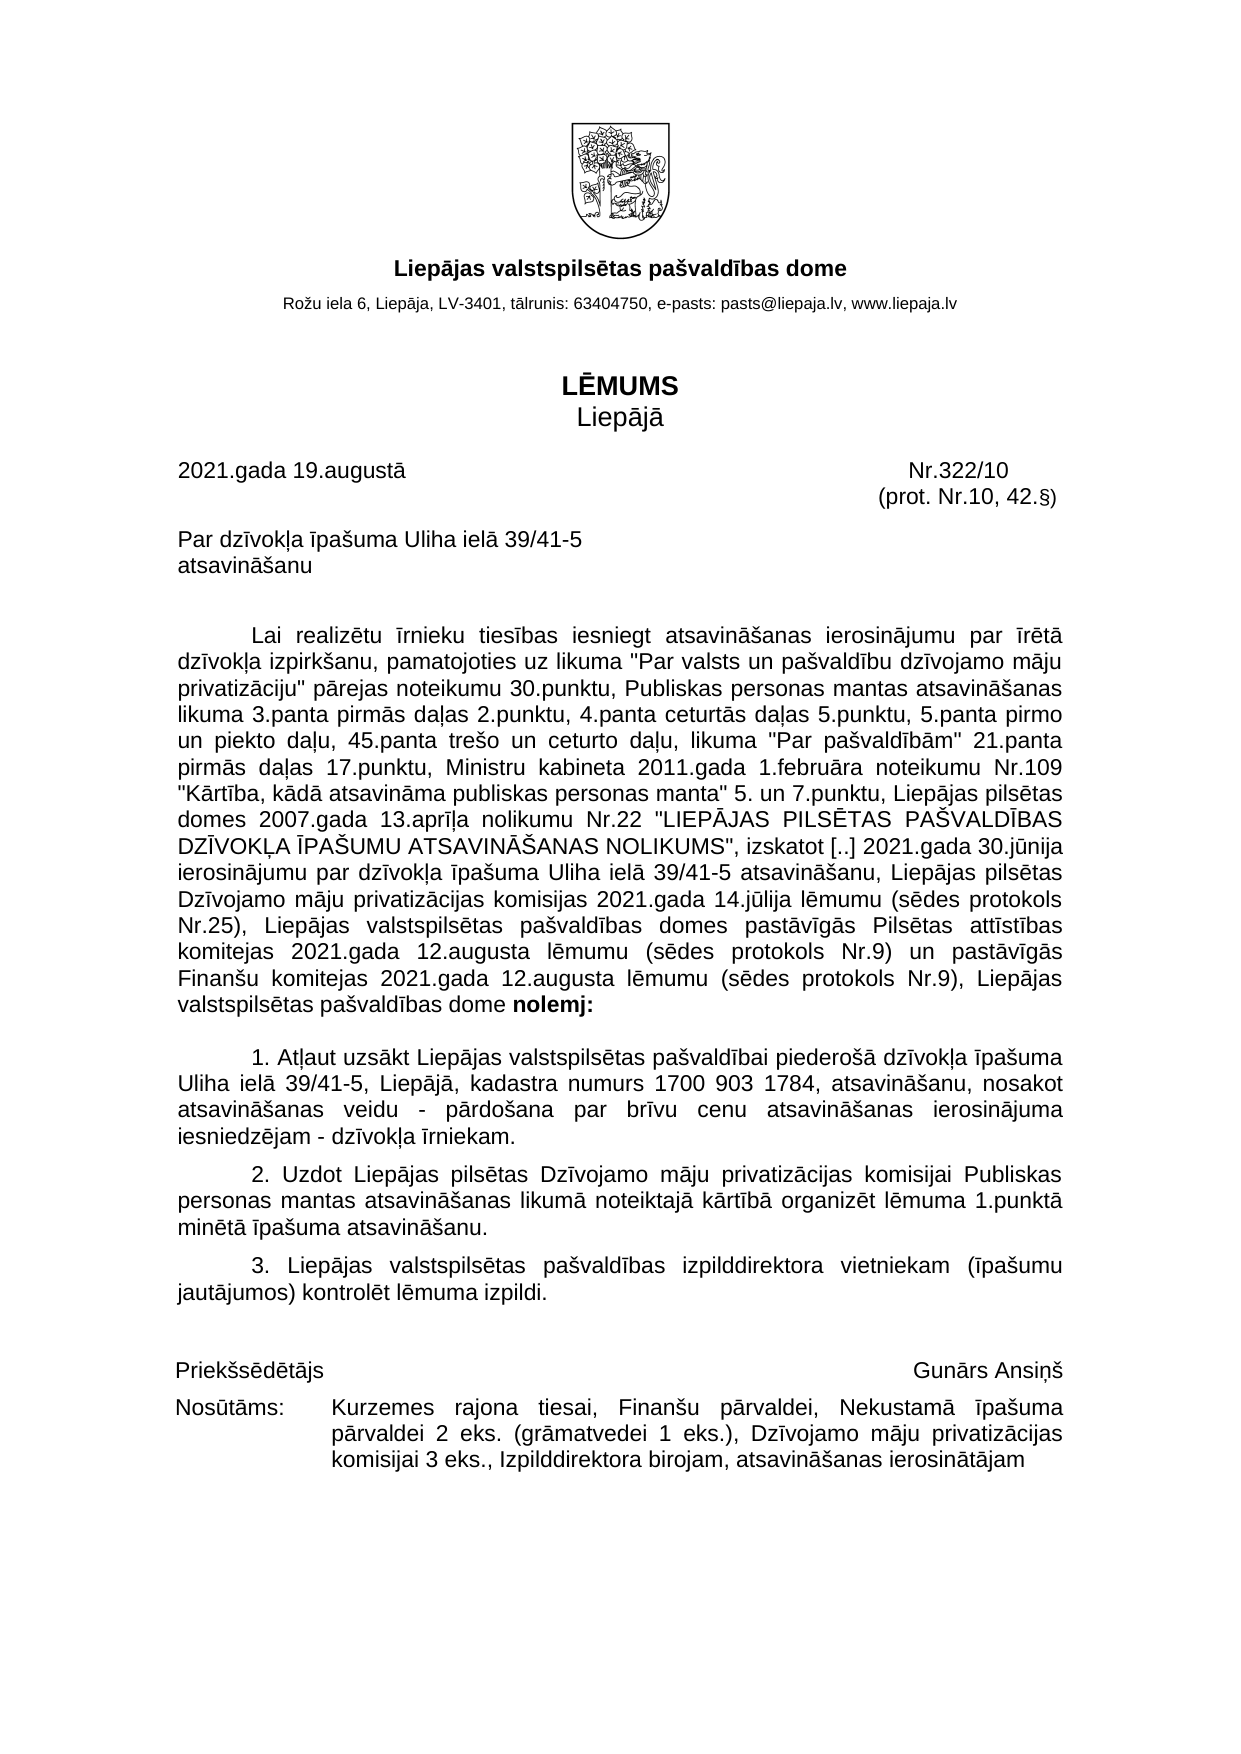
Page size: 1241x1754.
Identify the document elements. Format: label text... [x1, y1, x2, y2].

table_header Gunārs Ansiņš [765, 1358, 1069, 1393]
table_cell Kurzemes rajona tiesai, Finanšu pārvaldei, Nekustamā īpašuma pārvaldei 2 eks. (grāmatvedei 1 eks.), Dzīvojamo māju privatizācijas komisijai 3 eks., Izpilddirektora birojam, atsavināšanas ierosinātājam [325, 1394, 1069, 1499]
table_cell Nosūtāms: [169, 1394, 325, 1499]
text Liepājā [177, 401, 1063, 433]
table_header Priekšsēdētājs [169, 1358, 765, 1393]
text Lai realizētu īrnieku tiesības iesniegt atsavināšanas ierosinājumu par īrētā dzīvokļa izpirkšanu, pamatojoties uz likuma "Par valsts un pašvaldību dzīvojamo māju privatizāciju" pārejas noteikumu 30.punktu, Publiskas personas mantas atsavināšanas likuma 3.panta pirmās daļas 2.punktu, 4.panta ceturtās daļas 5.punktu, 5.panta pirmo un piekto daļu, 45.panta trešo un ceturto daļu, likuma "Par pašvaldībām" 21.panta pirmās daļas 17.punktu, Ministru kabineta 2011.gada 1.februāra noteikumu Nr.109 "Kārtība, kādā atsavināma publiskas personas manta" 5. un 7.punktu, Liepājas pilsētas domes 2007.gada 13.aprīļa nolikumu Nr.22 "LIEPĀJAS PILSĒTAS PAŠVALDĪBAS DZĪVOKĻA ĪPAŠUMU ATSAVINĀŠANAS NOLIKUMS", izskatot [..] 2021.gada 30.jūnija ierosinājumu par dzīvokļa īpašuma Uliha ielā 39/41-5 atsavināšanu, Liepājas pilsētas Dzīvojamo māju privatizācijas komisijas 2021.gada 14.jūlija lēmumu (sēdes protokols Nr.25), Liepājas valstspilsētas pašvaldības domes pastāvīgās Pilsētas attīstības komitejas 2021.gada 12.augusta lēmumu (sēdes protokols Nr.9) un pastāvīgās Finanšu komitejas 2021.gada 12.augusta lēmumu (sēdes protokols Nr.9), Liepājas valstspilsētas pašvaldības dome nolemj: [177, 622, 1063, 1017]
table_header Nr.322/10 (prot. Nr.10, 42.§) [676, 457, 1063, 509]
text LĒMUMS [177, 370, 1063, 401]
text 1. Atļaut uzsākt Liepājas valstspilsētas pašvaldībai piederošā dzīvokļa īpašuma Uliha ielā 39/41-5, Liepājā, kadastra numurs 1700 903 1784, atsavināšanu, nosakot atsavināšanas veidu - pārdošana par brīvu cenu atsavināšanas ierosinājuma iesniedzējam - dzīvokļa īrniekam. [177, 1044, 1063, 1149]
picture [565, 118, 675, 242]
table_header 2021.gada 19.augustā [171, 457, 676, 509]
text Par dzīvokļa īpašuma Uliha ielā 39/41-5 [177, 526, 1063, 552]
text atsavināšanu [177, 552, 1063, 579]
text 3. Liepājas valstspilsētas pašvaldības izpilddirektora vietniekam (īpašumu jautājumos) kontrolēt lēmuma izpildi. [177, 1252, 1063, 1305]
text 2. Uzdot Liepājas pilsētas Dzīvojamo māju privatizācijas komisijai Publiskas personas mantas atsavināšanas likumā noteiktajā kārtībā organizēt lēmuma 1.punktā minētā īpašuma atsavināšanu. [177, 1161, 1063, 1240]
